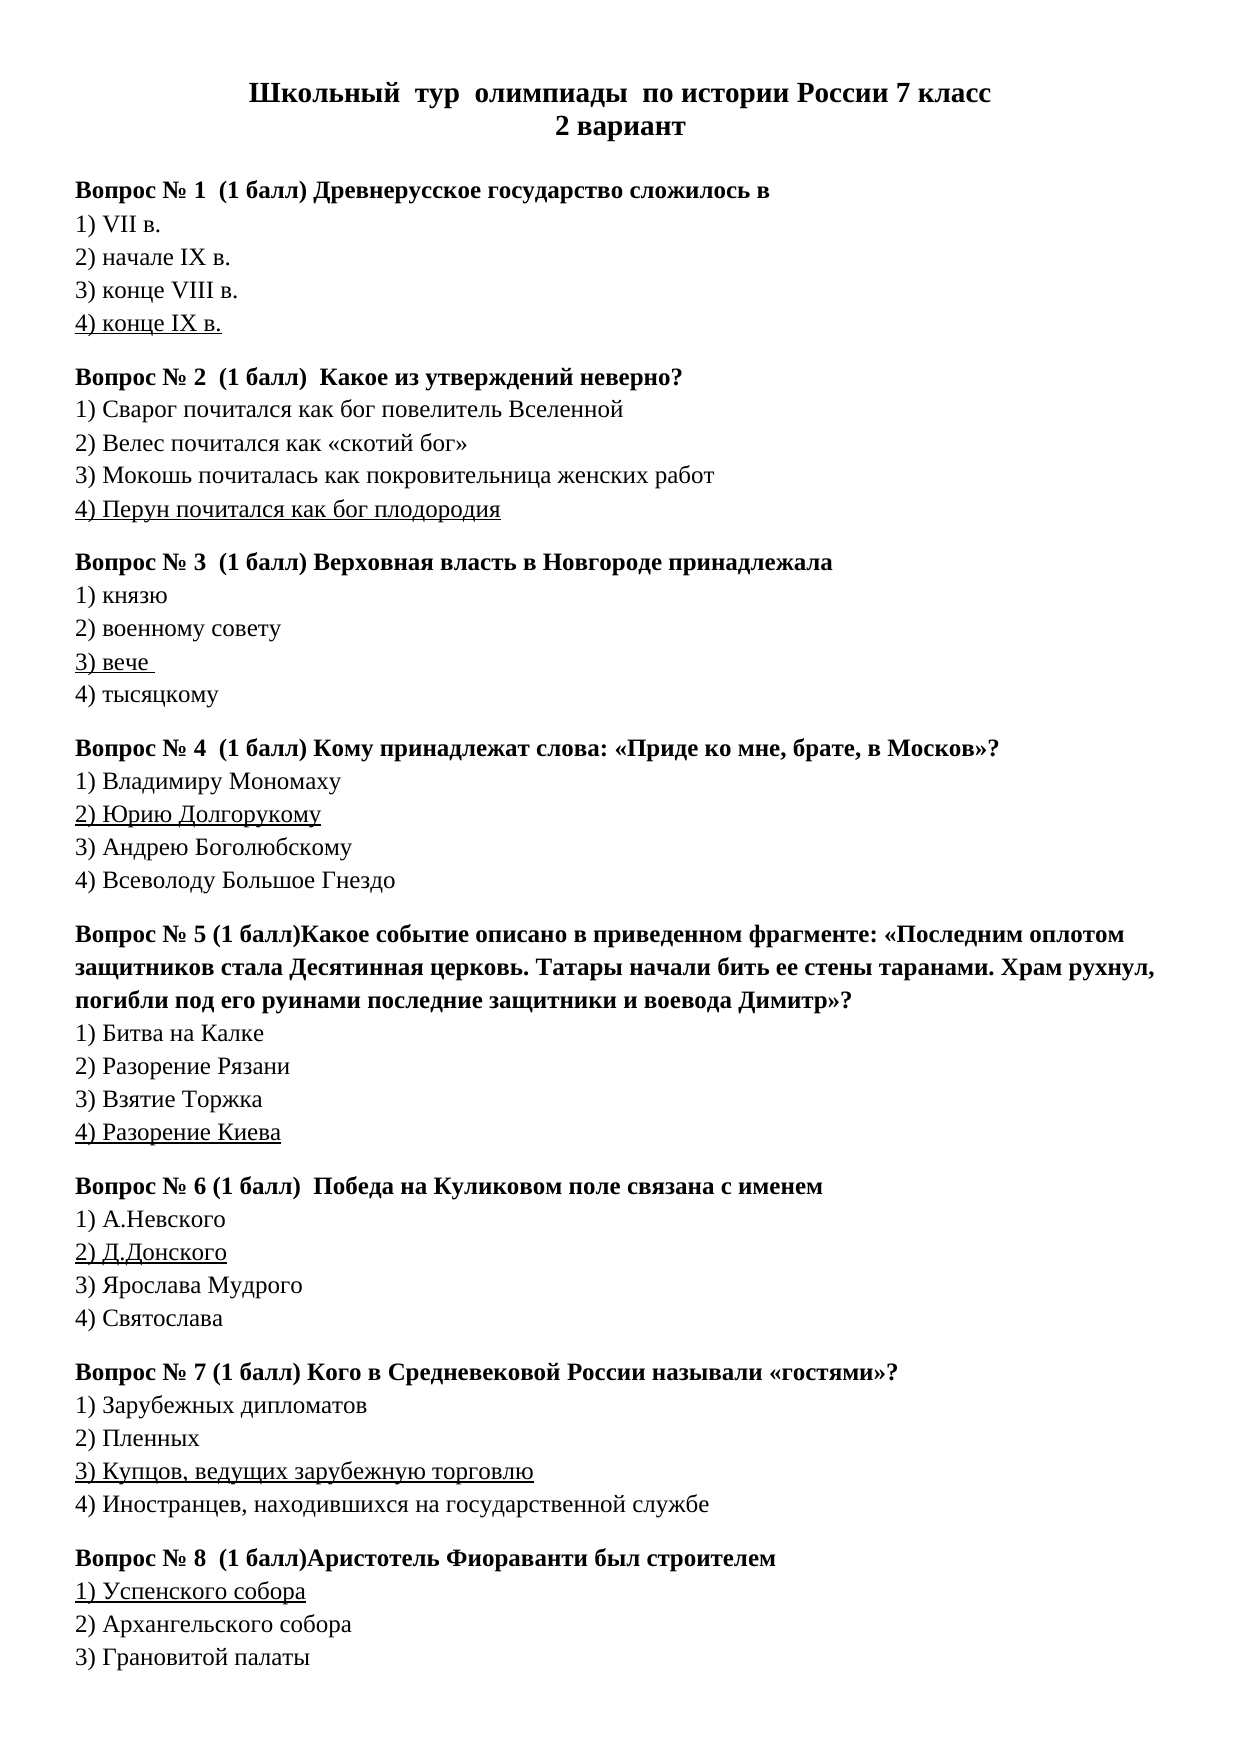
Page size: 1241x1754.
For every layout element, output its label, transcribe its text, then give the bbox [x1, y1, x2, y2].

text Вопрос № 2 (1 балл) Какое из утверждений неверно? 1) Сварог почитался как бог повелитель Вселенной 2) Велес почитался как «скотий бог» 3) Мокошь почиталась как покровительница женских работ 4) Перун почитался как бог плодородия [75, 362, 1165, 522]
text Вопрос № 7 (1 балл) Кого в Средневековой России называли «гостями»? 1) Зарубежных дипломатов 2) Пленных 3) Купцов, ведущих зарубежную торговлю 4) Иностранцев, находившихся на государственной службе [75, 1357, 1165, 1518]
text Вопрос № 6 (1 балл) Победа на Куликовом поле связана с именем 1) А.Невского 2) Д.Донского 3) Ярослава Мудрого 4) Святослава [75, 1171, 1165, 1332]
text Вопрос № 3 (1 балл) Верховная власть в Новгороде принадлежала 1) князю 2) военному совету 3) вече 4) тысяцкому [75, 547, 1165, 708]
text Школьный тур олимпиады по истории России 7 класс [75, 75, 1165, 108]
text 2 вариант [75, 108, 1165, 142]
text Вопрос № 4 (1 балл) Кому принадлежат слова: «Приде ко мне, брате, в Москов»? 1) Владимиру Мономаху 2) Юрию Долгорукому 3) Андрею Боголюбскому 4) Всеволоду Большое Гнездо [75, 733, 1165, 894]
text Вопрос № 5 (1 балл)Какое событие описано в приведенном фрагменте: «Последним оплотом защитников стала Десятинная церковь. Татары начали бить ее стены таранами. Храм рухнул, погибли под его руинами последние защитники и воевода Димитр»? 1) Битва на Калке 2) Разорение Рязани 3) Взятие Торжка 4) Разорение Киева [75, 919, 1165, 1146]
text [75, 1543, 1165, 1671]
text Вопрос № 1 (1 балл) Древнерусское государство сложилось в 1) VII в. 2) начале IX в. 3) конце VIII в. 4) конце IX в. [75, 176, 1165, 336]
